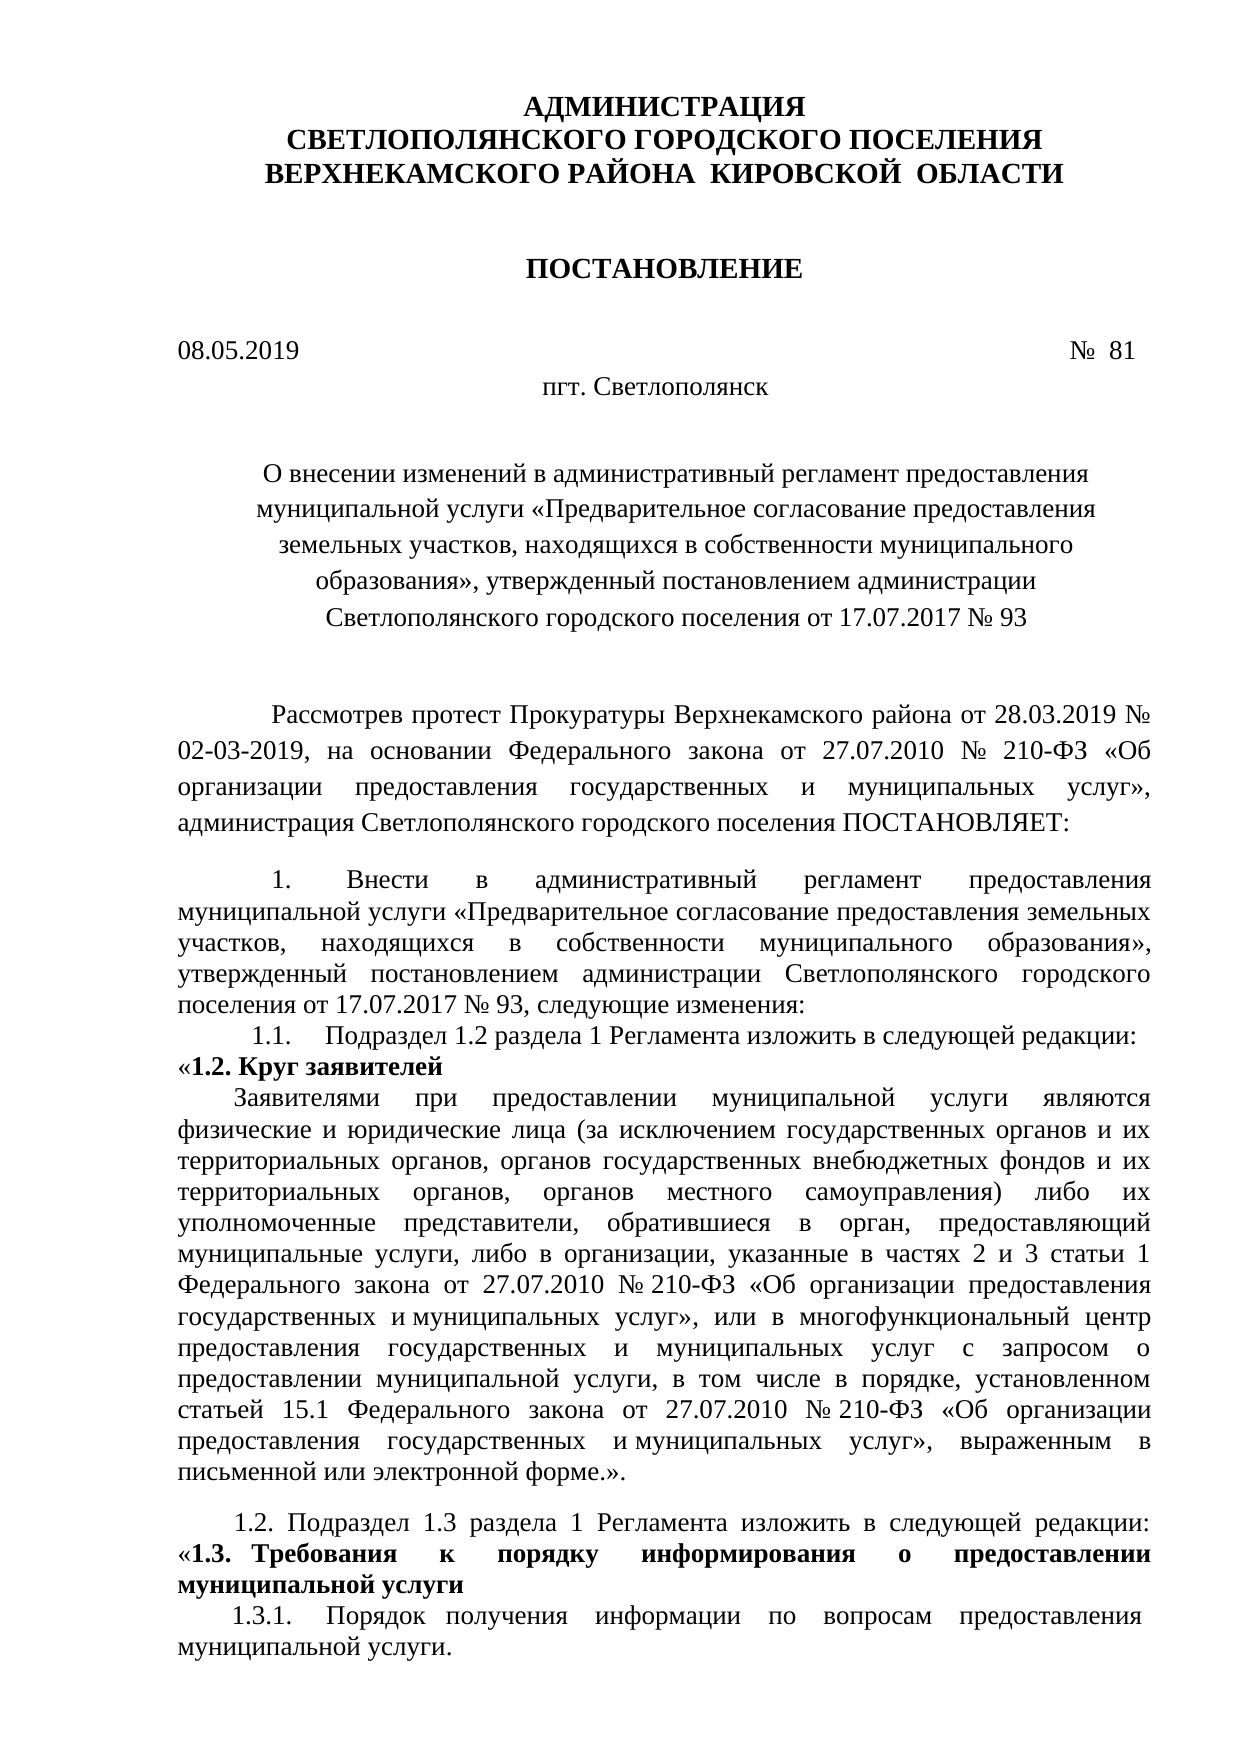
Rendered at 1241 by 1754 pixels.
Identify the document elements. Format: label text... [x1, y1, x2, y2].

subtitle СВЕТЛОПОЛЯНСКОГО ГОРОДСКОГО ПОСЕЛЕНИЯ [177, 122, 1152, 156]
text 08.05.2019 № 81 [177, 334, 1152, 365]
subtitle ВЕРХНЕКАМСКОГО РАЙОНА КИРОВСКОЙ ОБЛАСТИ [177, 156, 1152, 189]
list Подраздел 1.2 раздела 1 Регламента изложить в следующей редакции: «1.2. Круг заявителей [177, 1019, 1152, 1082]
subtitle АДМИНИСТРАЦИЯ [177, 89, 1152, 122]
text 1.3.1. Порядок получения информации по вопросам предоставления [177, 1599, 1152, 1630]
subtitle ПОСТАНОВЛЕНИЕ [177, 251, 1152, 284]
list муниципальной услуги. [177, 1630, 1152, 1661]
text Рассмотрев протест Прокуратуры Верхнекамского района от 28.03.2019 № 02-03-2019, на основании Федерального закона от 27.07.2010 № 210-ФЗ «Об организации предоставления государственных и муниципальных услуг», администрация Светлополянского городского поселения ПОСТАНОВЛЯЕТ: [177, 699, 1152, 837]
text пгт. Светлополянск [177, 370, 1152, 401]
text Заявителями при предоставлении муниципальной услуги являются физические и юридические лица (за исключением государственных органов и их территориальных органов, органов государственных внебюджетных фондов и их территориальных органов, органов местного самоуправления) либо их уполномоченные представители, обратившиеся в орган, предоставляющий муниципальные услуги, либо в организации, указанные в частях 2 и 3 статьи 1 Федерального закона от 27.07.2010 № 210-ФЗ «Об организации предоставления государственных и муниципальных услуг», или в многофункциональный центр предоставления государственных и муниципальных услуг с запросом о предоставлении муниципальной услуги, в том числе в порядке, установленном статьей 15.1 Федерального закона от 27.07.2010 № 210-ФЗ «Об организации предоставления государственных и муниципальных услуг», выраженным в письменной или электронной форме.». [177, 1082, 1152, 1486]
text 1.2. Подраздел 1.3 раздела 1 Регламента изложить в следующей редакции: «1.3. Требования к порядку информирования о предоставлении муниципальной услуги [177, 1506, 1152, 1599]
list Внести в административный регламент предоставления муниципальной услуги «Предварительное согласование предоставления земельных участков, находящихся в собственности муниципального образования», утвержденный постановлением администрации Светлополянского городского поселения от 17.07.2017 № 93, следующие изменения: [177, 863, 1152, 1019]
